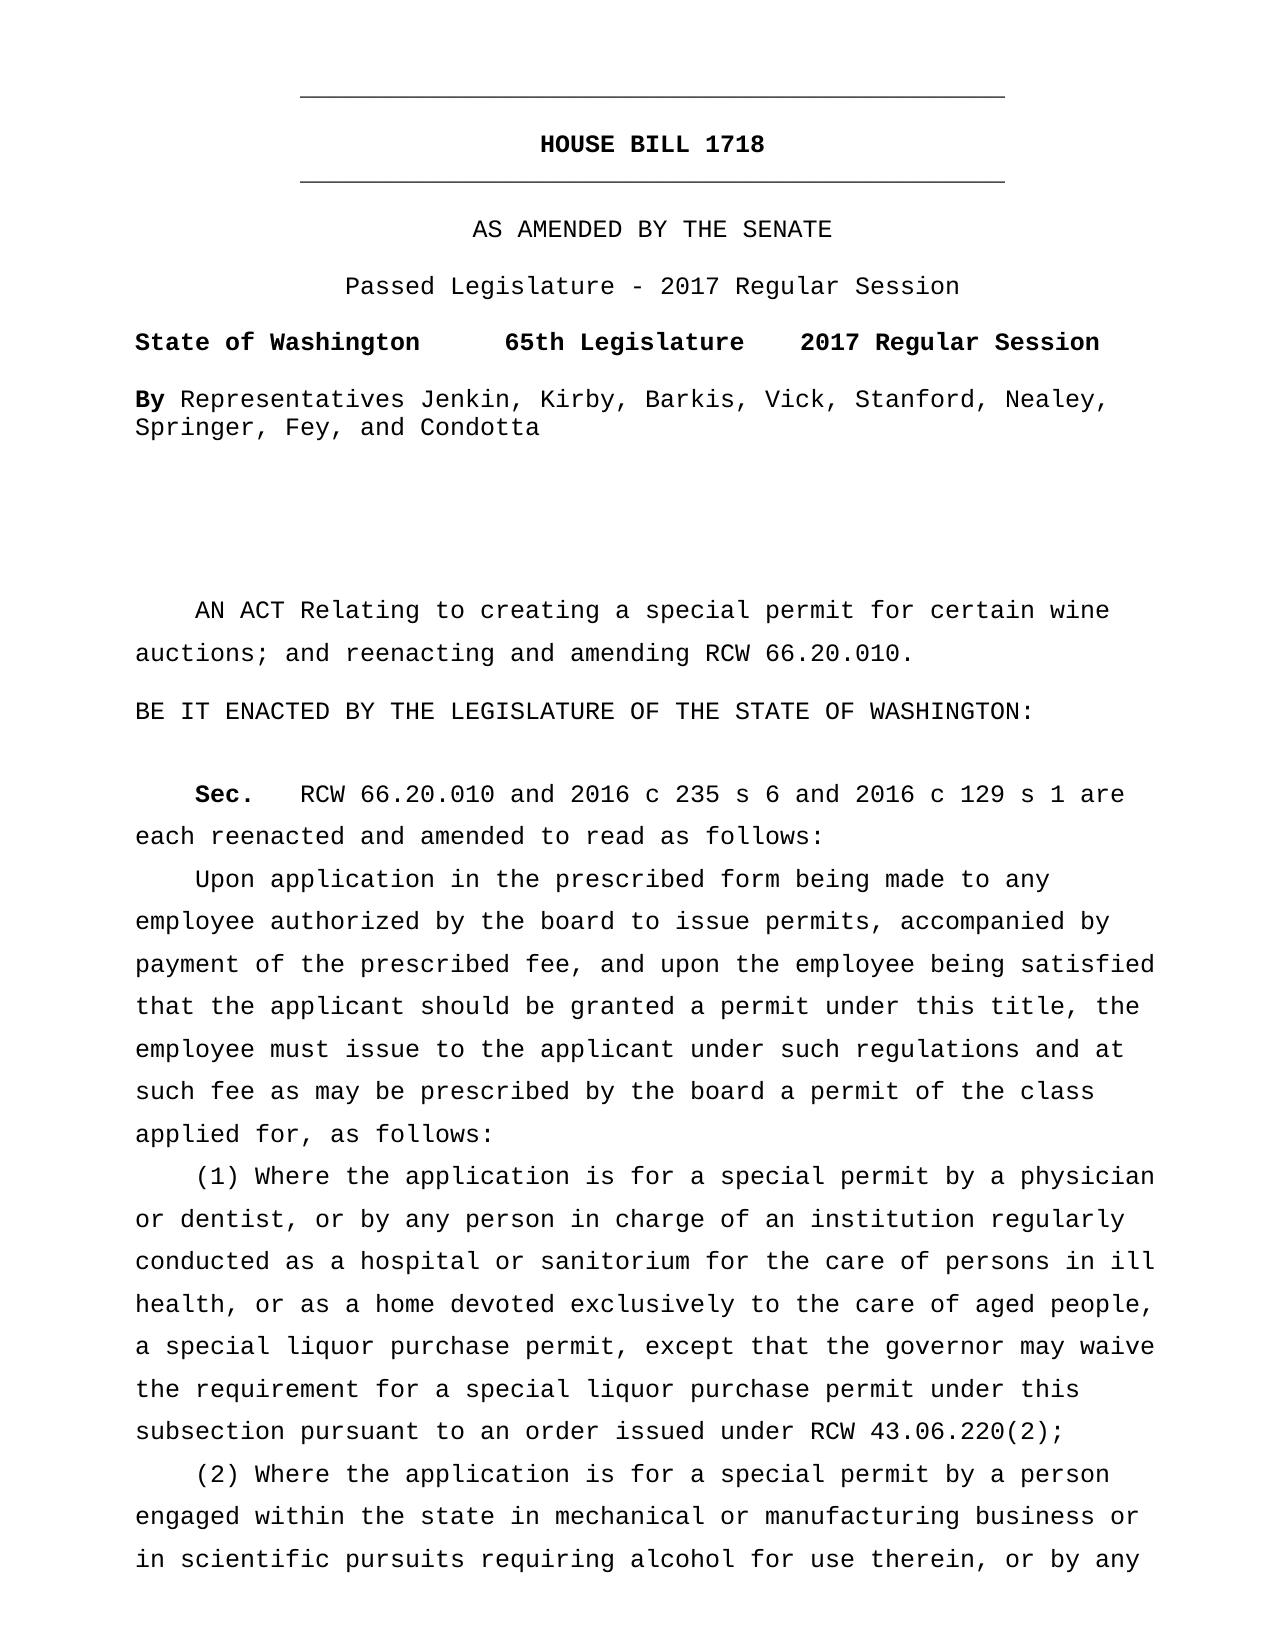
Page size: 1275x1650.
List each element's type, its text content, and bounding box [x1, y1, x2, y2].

text HOUSE BILL 1718 [135, 132, 1170, 160]
text _______________________________________________ [135, 160, 1170, 188]
text Passed Legislature - 2017 Regular Session [135, 273, 1170, 302]
text AN ACT Relating to creating a special permit for certain wine auctions; and reenacting and amending RCW 66.20.010. [135, 585, 1170, 670]
text BE IT ENACTED BY THE LEGISLATURE OF THE STATE OF WASHINGTON: [135, 698, 1170, 727]
text Sec. RCW 66.20.010 and 2016 c 235 s 6 and 2016 c 129 s 1 are each reenacted and amended to read as follows: [135, 768, 1170, 853]
text _______________________________________________ [135, 75, 1170, 103]
text (1) Where the application is for a special permit by a physician or dentist, or by any person in charge of an institution regularly conducted as a hospital or sanitorium for the care of persons in ill health, or as a home devoted exclusively to the care of aged people, a special liquor purchase permit, except that the governor may waive the requirement for a special liquor purchase permit under this subsection pursuant to an order issued under RCW 43.06.220(2); [135, 1151, 1170, 1448]
text State of Washington 65th Legislature 2017 Regular Session [135, 330, 1170, 358]
text By Representatives Jenkin, Kirby, Barkis, Vick, Stanford, Nealey, Springer, Fey, and Condotta [135, 387, 1170, 443]
text Upon application in the prescribed form being made to any employee authorized by the board to issue permits, accompanied by payment of the prescribed fee, and upon the employee being satisfied that the applicant should be granted a permit under this title, the employee must issue to the applicant under such regulations and at such fee as may be prescribed by the board a permit of the class applied for, as follows: [135, 853, 1170, 1151]
text AS AMENDED BY THE SENATE [135, 217, 1170, 245]
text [135, 1448, 1170, 1576]
